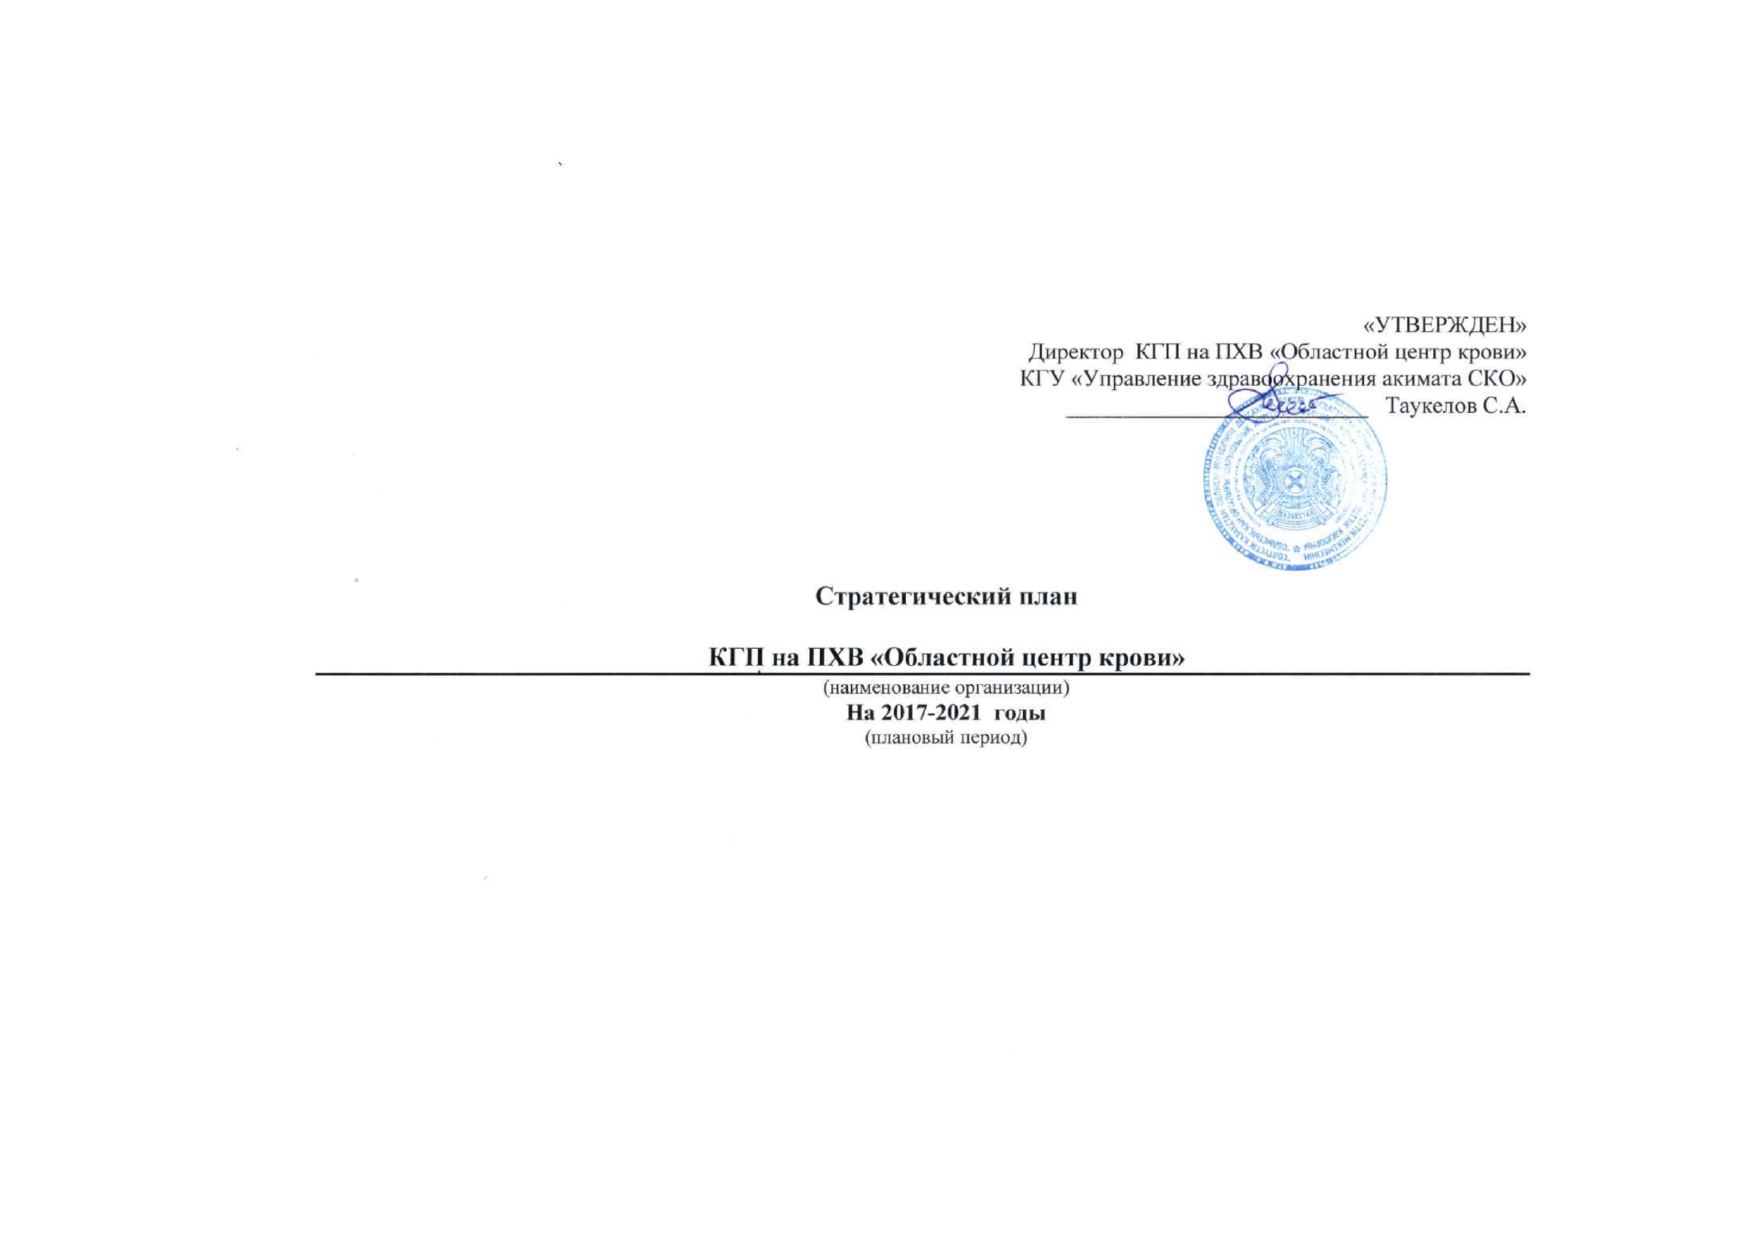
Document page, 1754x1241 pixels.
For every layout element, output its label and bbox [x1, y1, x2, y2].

picture [225, 116, 1616, 1103]
